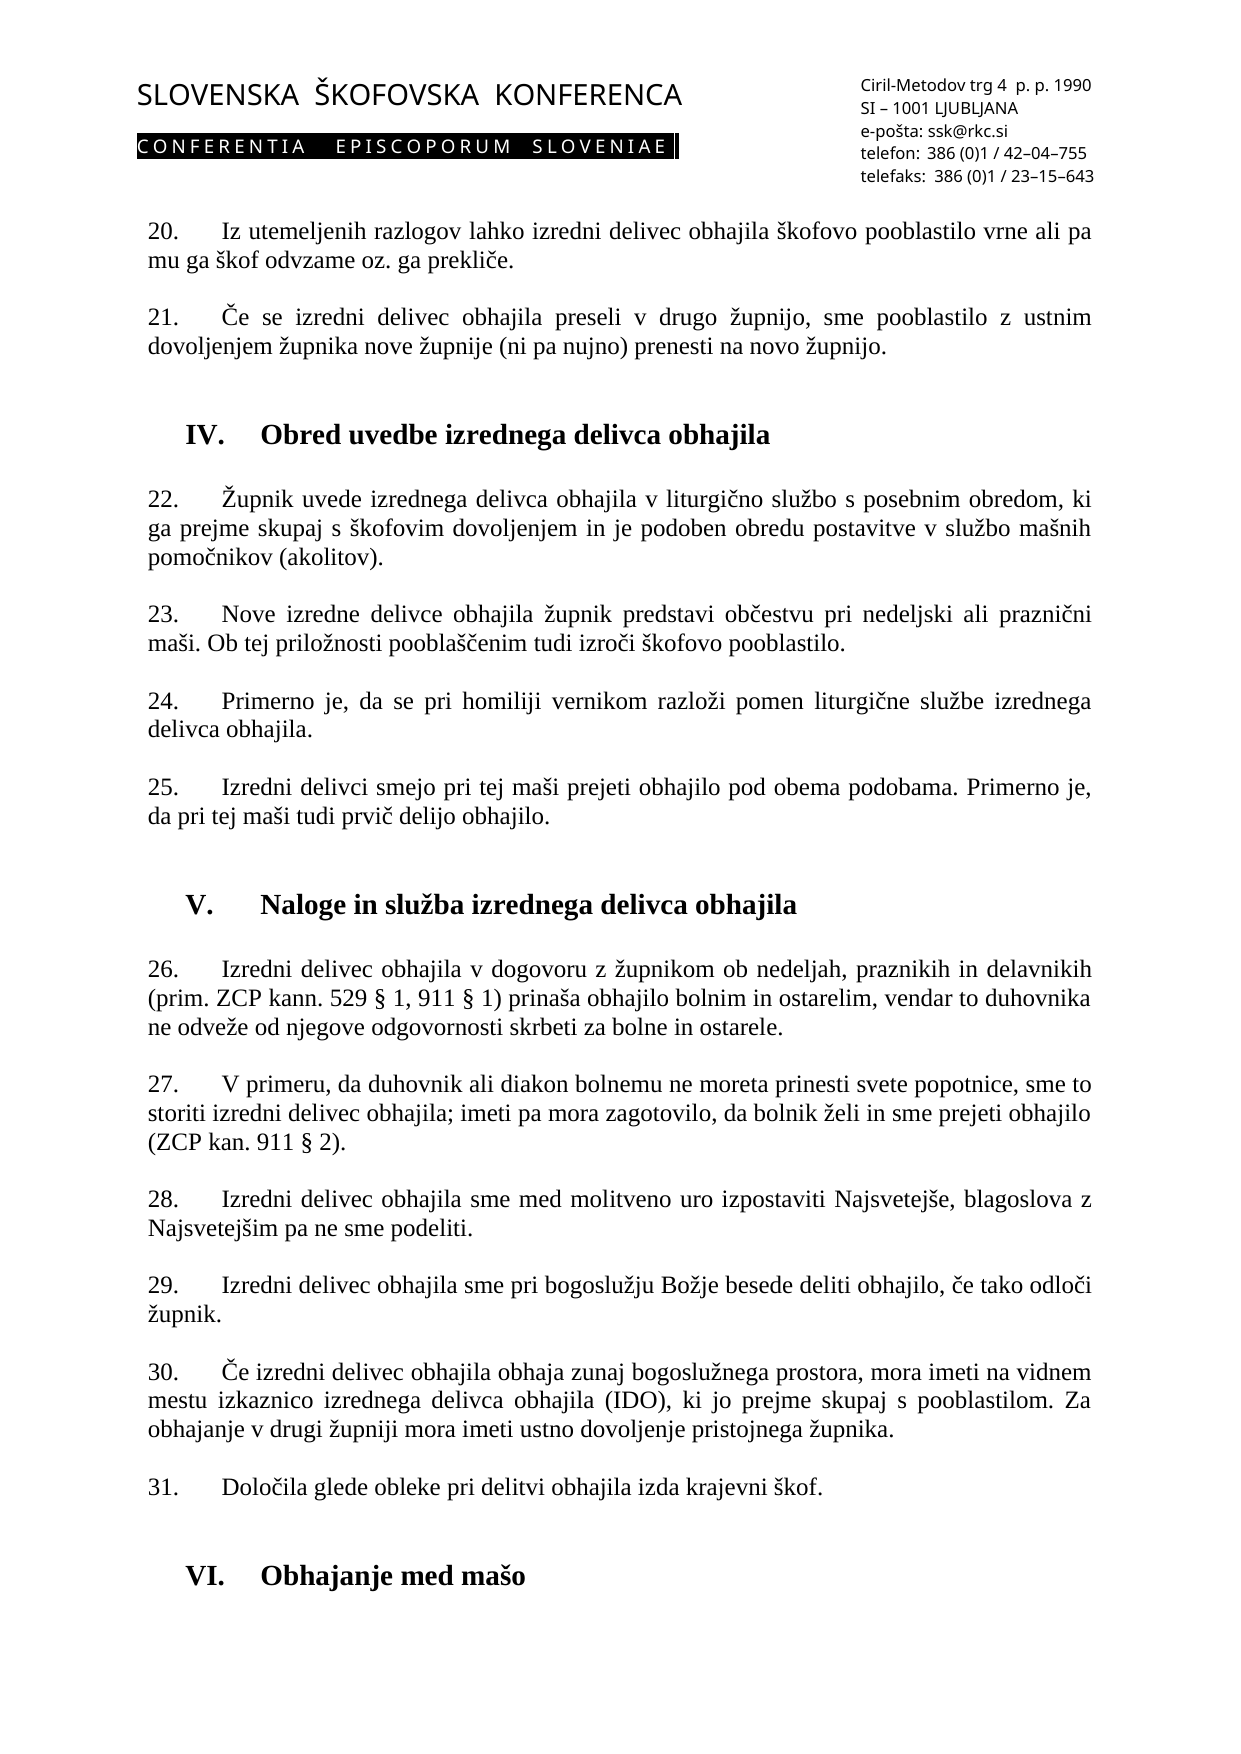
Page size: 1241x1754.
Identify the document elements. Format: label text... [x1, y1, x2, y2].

list Nove izredne delivce obhajila župnik predstavi občestvu pri nedeljski ali praznični maši. Ob tej priložnosti pooblaščenim tudi izroči škofovo pooblastilo. [148, 599, 1092, 657]
list Naloge in služba izrednega delivca obhajila [185, 887, 1092, 921]
list Izredni delivec obhajila sme pri bogoslužju Božje besede deliti obhajilo, če tako odloči župnik. [148, 1270, 1092, 1328]
list Če izredni delivec obhajila obhaja zunaj bogoslužnega prostora, mora imeti na vidnem mestu izkaznico izrednega delivca obhajila (IDO), ki jo prejme skupaj s pooblastilom. Za obhajanje v drugi župniji mora imeti ustno dovoljenje pristojnega župnika. [148, 1357, 1092, 1443]
list Določila glede obleke pri delitvi obhajila izda krajevni škof. [148, 1472, 1092, 1500]
list Primerno je, da se pri homiliji vernikom razloži pomen liturgične službe izrednega delivca obhajila. [148, 686, 1092, 743]
list Izredni delivci smejo pri tej maši prejeti obhajilo pod obema podobama. Primerno je, da pri tej maši tudi prvič delijo obhajilo. [148, 772, 1092, 829]
list Če se izredni delivec obhajila preseli v drugo župnijo, sme pooblastilo z ustnim dovoljenjem župnika nove župnije (ni pa nujno) prenesti na novo župnijo. [148, 302, 1092, 360]
list Izredni delivec obhajila v dogovoru z župnikom ob nedeljah, praznikih in delavnikih (prim. ZCP kann. 529 § 1, 911 § 1) prinaša obhajilo bolnim in ostarelim, vendar to duhovnika ne odveže od njegove odgovornosti skrbeti za bolne in ostarele. [148, 954, 1092, 1040]
list Župnik uvede izrednega delivca obhajila v liturgično službo s posebnim obredom, ki ga prejme skupaj s škofovim dovoljenjem in je podoben obredu postavitve v službo mašnih pomočnikov (akolitov). [148, 484, 1092, 571]
list Obred uvedbe izrednega delivca obhajila [185, 417, 1092, 451]
list V primeru, da duhovnik ali diakon bolnemu ne moreta prinesti svete popotnice, sme to storiti izredni delivec obhajila; imeti pa mora zagotovilo, da bolnik želi in sme prejeti obhajilo (ZCP kan. 911 § 2). [148, 1069, 1092, 1155]
list Iz utemeljenih razlogov lahko izredni delivec obhajila škofovo pooblastilo vrne ali pa mu ga škof odvzame oz. ga prekliče. [148, 216, 1092, 274]
list Obhajanje med mašo [185, 1558, 1092, 1591]
list Izredni delivec obhajila sme med molitveno uro izpostaviti Najsvetejše, blagoslova z Najsvetejšim pa ne sme podeliti. [148, 1184, 1092, 1242]
